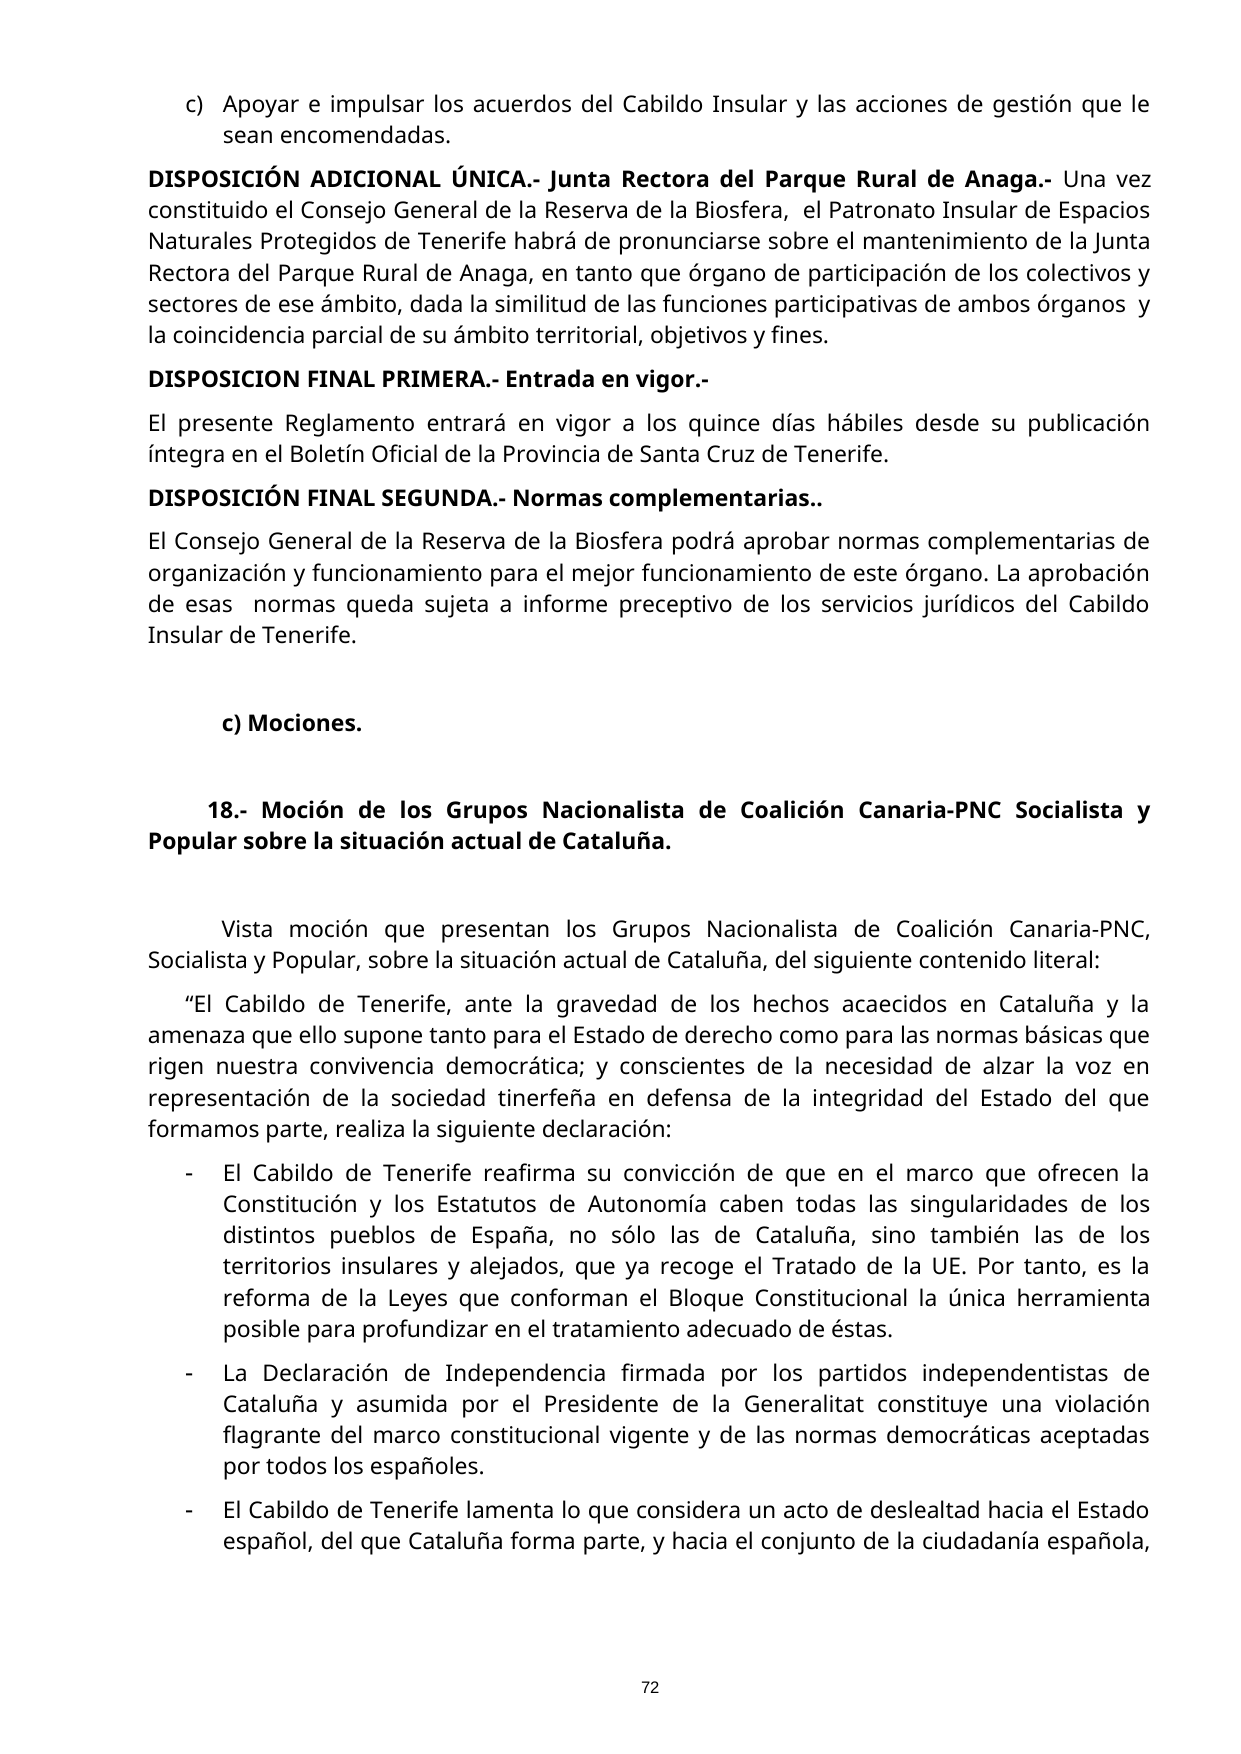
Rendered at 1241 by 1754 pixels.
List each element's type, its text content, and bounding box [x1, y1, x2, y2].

text El presente Reglamento entrará en vigor a los quince días hábiles desde su publicación íntegra en el Boletín Oficial de la Provincia de Santa Cruz de Tenerife. [148, 407, 1152, 469]
list El Cabildo de Tenerife reafirma su convicción de que en el marco que ofrecen la Constitución y los Estatutos de Autonomía caben todas las singularidades de los distintos pueblos de España, no sólo las de Cataluña, sino también las de los territorios insulares y alejados, que ya recoge el Tratado de la UE. Por tanto, es la reforma de la Leyes que conforman el Bloque Constitucional la única herramienta posible para profundizar en el tratamiento adecuado de éstas. [185, 1157, 1152, 1344]
text Vista moción que presentan los Grupos Nacionalista de Coalición Canaria-PNC, Socialista y Popular, sobre la situación actual de Cataluña, del siguiente contenido literal: [148, 913, 1152, 975]
list Apoyar e impulsar los acuerdos del Cabildo Insular y las acciones de gestión que le sean encomendadas. [185, 88, 1152, 150]
text DISPOSICIÓN FINAL SEGUNDA.- Normas complementarias.. [148, 482, 1152, 513]
text “El Cabildo de Tenerife, ante la gravedad de los hechos acaecidos en Cataluña y la amenaza que ello supone tanto para el Estado de derecho como para las normas básicas que rigen nuestra convivencia democrática; y conscientes de la necesidad de alzar la voz en representación de la sociedad tinerfeña en defensa de la integridad del Estado del que formamos parte, realiza la siguiente declaración: [148, 988, 1152, 1144]
text El Consejo General de la Reserva de la Biosfera podrá aprobar normas complementarias de organización y funcionamiento para el mejor funcionamiento de este órgano. La aprobación de esas normas queda sujeta a informe preceptivo de los servicios jurídicos del Cabildo Insular de Tenerife. [148, 525, 1152, 650]
text 18.- Moción de los Grupos Nacionalista de Coalición Canaria-PNC Socialista y Popular sobre la situación actual de Cataluña. [148, 794, 1152, 857]
list La Declaración de Independencia firmada por los partidos independentistas de Cataluña y asumida por el Presidente de la Generalitat constituye una violación flagrante del marco constitucional vigente y de las normas democráticas aceptadas por todos los españoles. [185, 1357, 1152, 1482]
text c) Mociones. [148, 707, 1152, 738]
text DISPOSICION FINAL PRIMERA.- Entrada en vigor.- [148, 363, 1152, 394]
text DISPOSICIÓN ADICIONAL ÚNICA.- Junta Rectora del Parque Rural de Anaga.- Una vez constituido el Consejo General de la Reserva de la Biosfera, el Patronato Insular de Espacios Naturales Protegidos de Tenerife habrá de pronunciarse sobre el mantenimiento de la Junta Rectora del Parque Rural de Anaga, en tanto que órgano de participación de los colectivos y sectores de ese ámbito, dada la similitud de las funciones participativas de ambos órganos y la coincidencia parcial de su ámbito territorial, objetivos y fines. [148, 163, 1152, 350]
